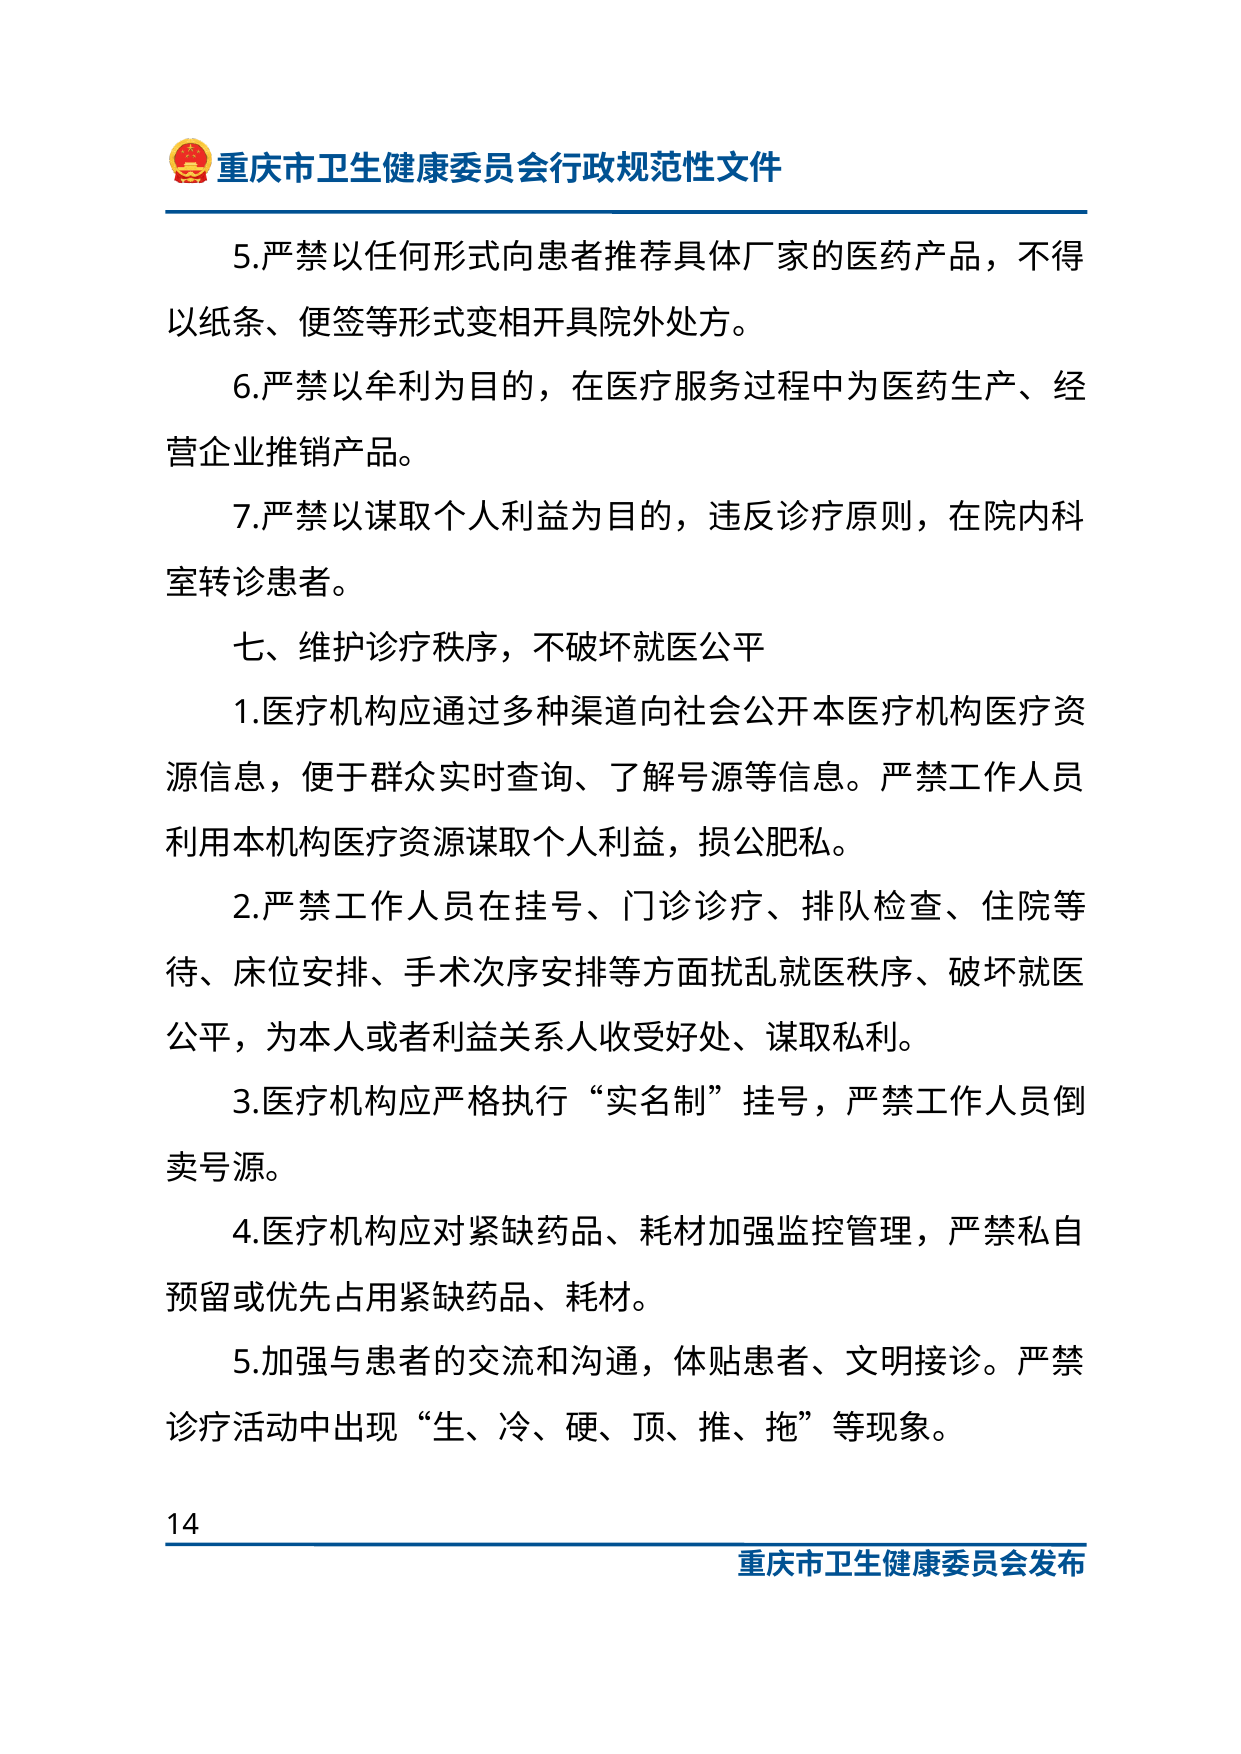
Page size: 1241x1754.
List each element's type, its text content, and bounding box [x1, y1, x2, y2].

text 5.加强与患者的交流和沟通，体贴患者、文明接诊。严禁诊疗活动中出现“生、冷、硬、顶、推、拖”等现象。 [165, 1327, 1087, 1457]
text 2.严禁工作人员在挂号、门诊诊疗、排队检查、住院等待、床位安排、手术次序安排等方面扰乱就医秩序、破坏就医公平，为本人或者利益关系人收受好处、谋取私利。 [165, 872, 1087, 1067]
text 七、维护诊疗秩序，不破坏就医公平 [165, 612, 1087, 677]
text 5.严禁以任何形式向患者推荐具体厂家的医药产品，不得以纸条、便签等形式变相开具院外处方。 [165, 222, 1087, 352]
text 4.医疗机构应对紧缺药品、耗材加强监控管理，严禁私自预留或优先占用紧缺药品、耗材。 [165, 1197, 1087, 1327]
text 3.医疗机构应严格执行“实名制”挂号，严禁工作人员倒卖号源。 [165, 1067, 1087, 1197]
text 6.严禁以牟利为目的，在医疗服务过程中为医药生产、经营企业推销产品。 [165, 352, 1087, 482]
text 1.医疗机构应通过多种渠道向社会公开本医疗机构医疗资源信息，便于群众实时查询、了解号源等信息。严禁工作人员利用本机构医疗资源谋取个人利益，损公肥私。 [165, 677, 1087, 872]
text 7.严禁以谋取个人利益为目的，违反诊疗原则，在院内科室转诊患者。 [165, 482, 1087, 612]
picture [165, 136, 216, 187]
